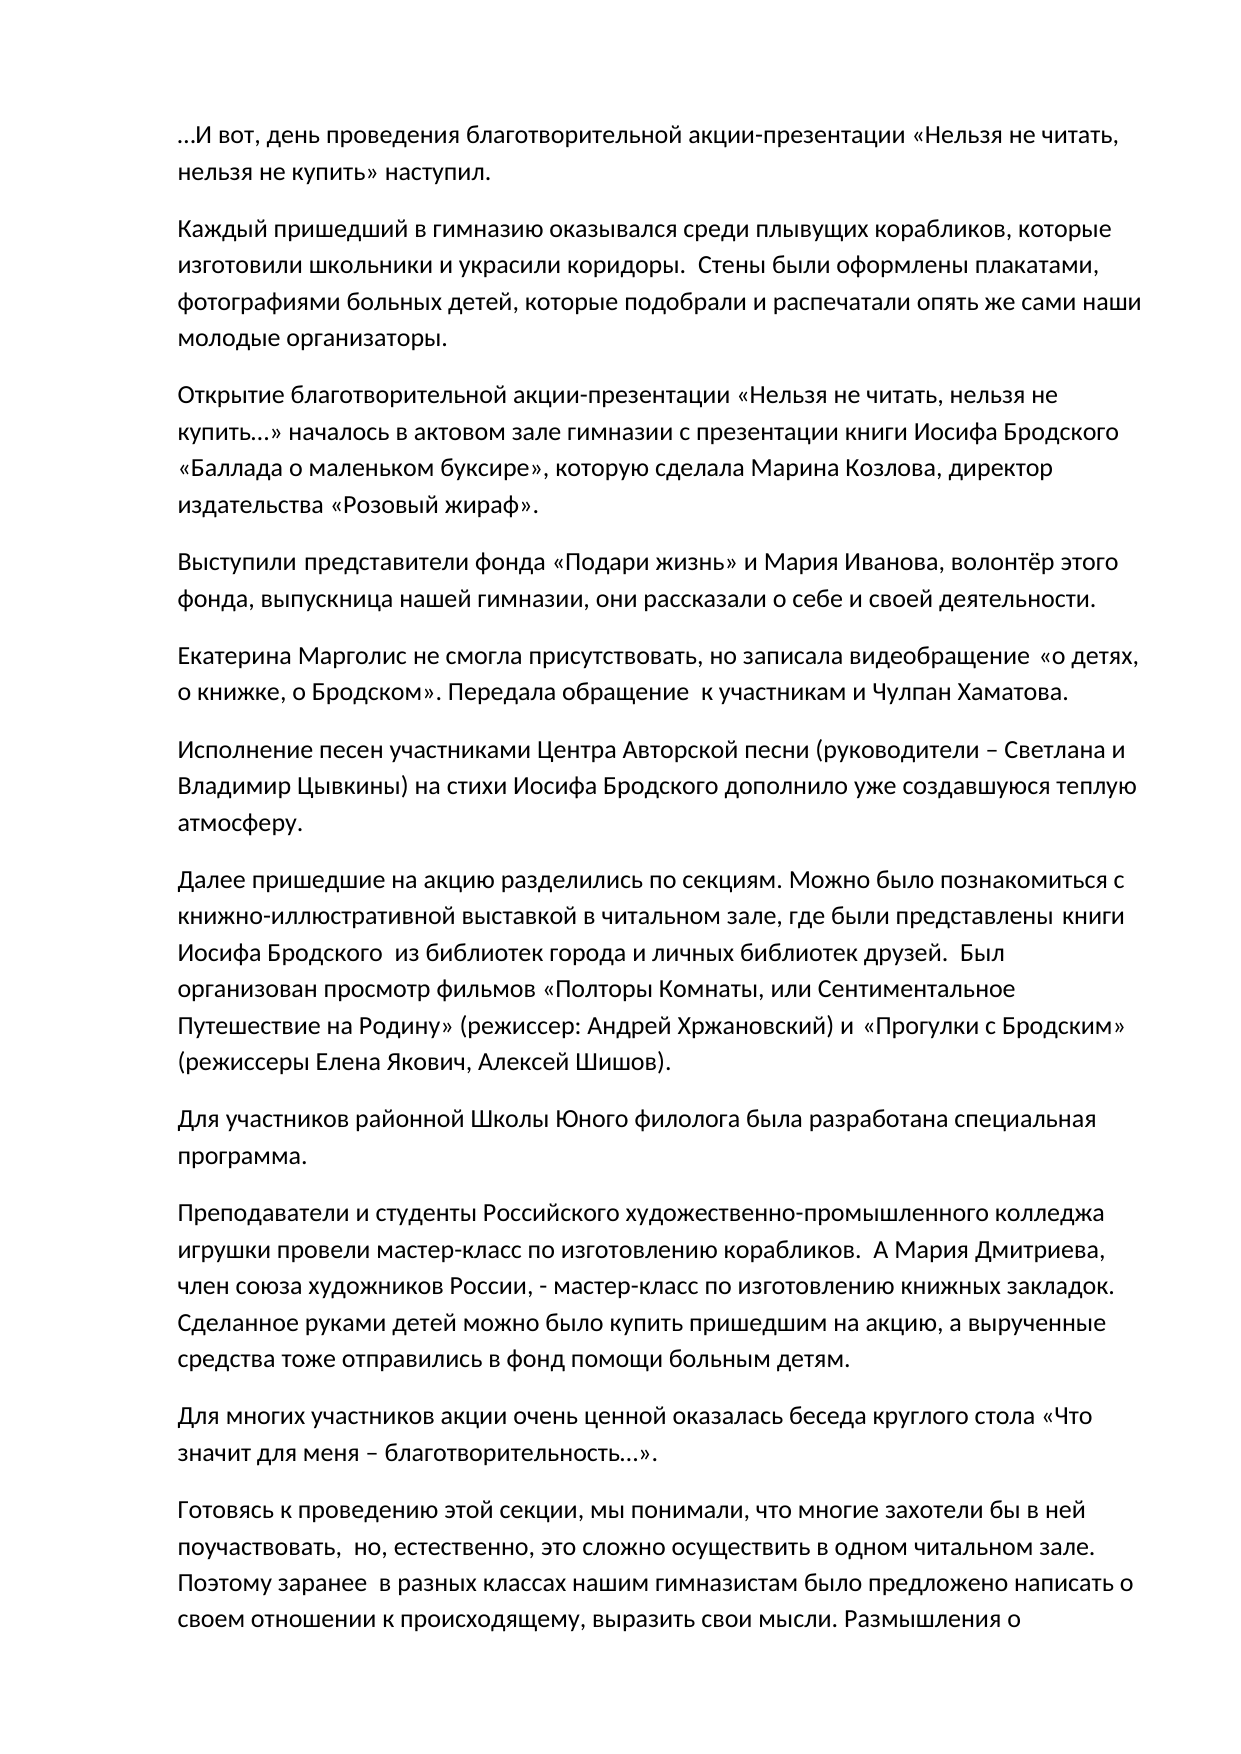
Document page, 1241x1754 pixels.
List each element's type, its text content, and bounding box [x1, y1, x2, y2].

text Исполнение песен участниками Центра Авторской песни (руководители – Светлана и Владимир Цывкины) на стихи Иосифа Бродского дополнило уже создавшуюся теплую атмосферу. [177, 733, 1152, 837]
text Открытие благотворительной акции-презентации «Нельзя не читать, нельзя не купить…» началось в актовом зале гимназии с презентации книги Иосифа Бродского «Баллада о маленьком буксире», которую сделала Марина Козлова, директор издательства «Розовый жираф». [177, 378, 1152, 520]
text Каждый пришедший в гимназию оказывался среди плывущих корабликов, которые изготовили школьники и украсили коридоры. Стены были оформлены плакатами, фотографиями больных детей, которые подобрали и распечатали опять же сами наши молодые организаторы. [177, 212, 1152, 353]
text Выступили представители фонда «Подари жизнь» и Мария Иванова, волонтёр этого фонда, выпускница нашей гимназии, они рассказали о себе и своей деятельности. [177, 545, 1152, 613]
text Преподаватели и студенты Российского художественно-промышленного колледжа игрушки провели мастер-класс по изготовлению корабликов. А Мария Дмитриева, член союза художников России, - мастер-класс по изготовлению книжных закладок. Сделанное руками детей можно было купить пришедшим на акцию, а вырученные средства тоже отправились в фонд помощи больным детям. [177, 1196, 1152, 1374]
text …И вот, день проведения благотворительной акции-презентации «Нельзя не читать, нельзя не купить» наступил. [177, 118, 1152, 186]
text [177, 1493, 1152, 1634]
text Екатерина Марголис не смогла присутствовать, но записала видеобращение «о детях, о книжке, о Бродском». Передала обращение к участникам и Чулпан Хаматова. [177, 639, 1152, 707]
text Для многих участников акции очень ценной оказалась беседа круглого стола «Что значит для меня – благотворительность…». [177, 1399, 1152, 1468]
text Для участников районной Школы Юного филолога была разработана специальная программа. [177, 1102, 1152, 1171]
text Далее пришедшие на акцию разделились по секциям. Можно было познакомиться с книжно-иллюстративной выставкой в читальном зале, где были представлены книги Иосифа Бродского из библиотек города и личных библиотек друзей. Был организован просмотр фильмов «Полторы Комнаты, или Сентиментальное Путешествие на Родину» (режиссер: Андрей Хржановский) и «Прогулки с Бродским» (режиссеры Елена Якович, Алексей Шишов). [177, 863, 1152, 1077]
